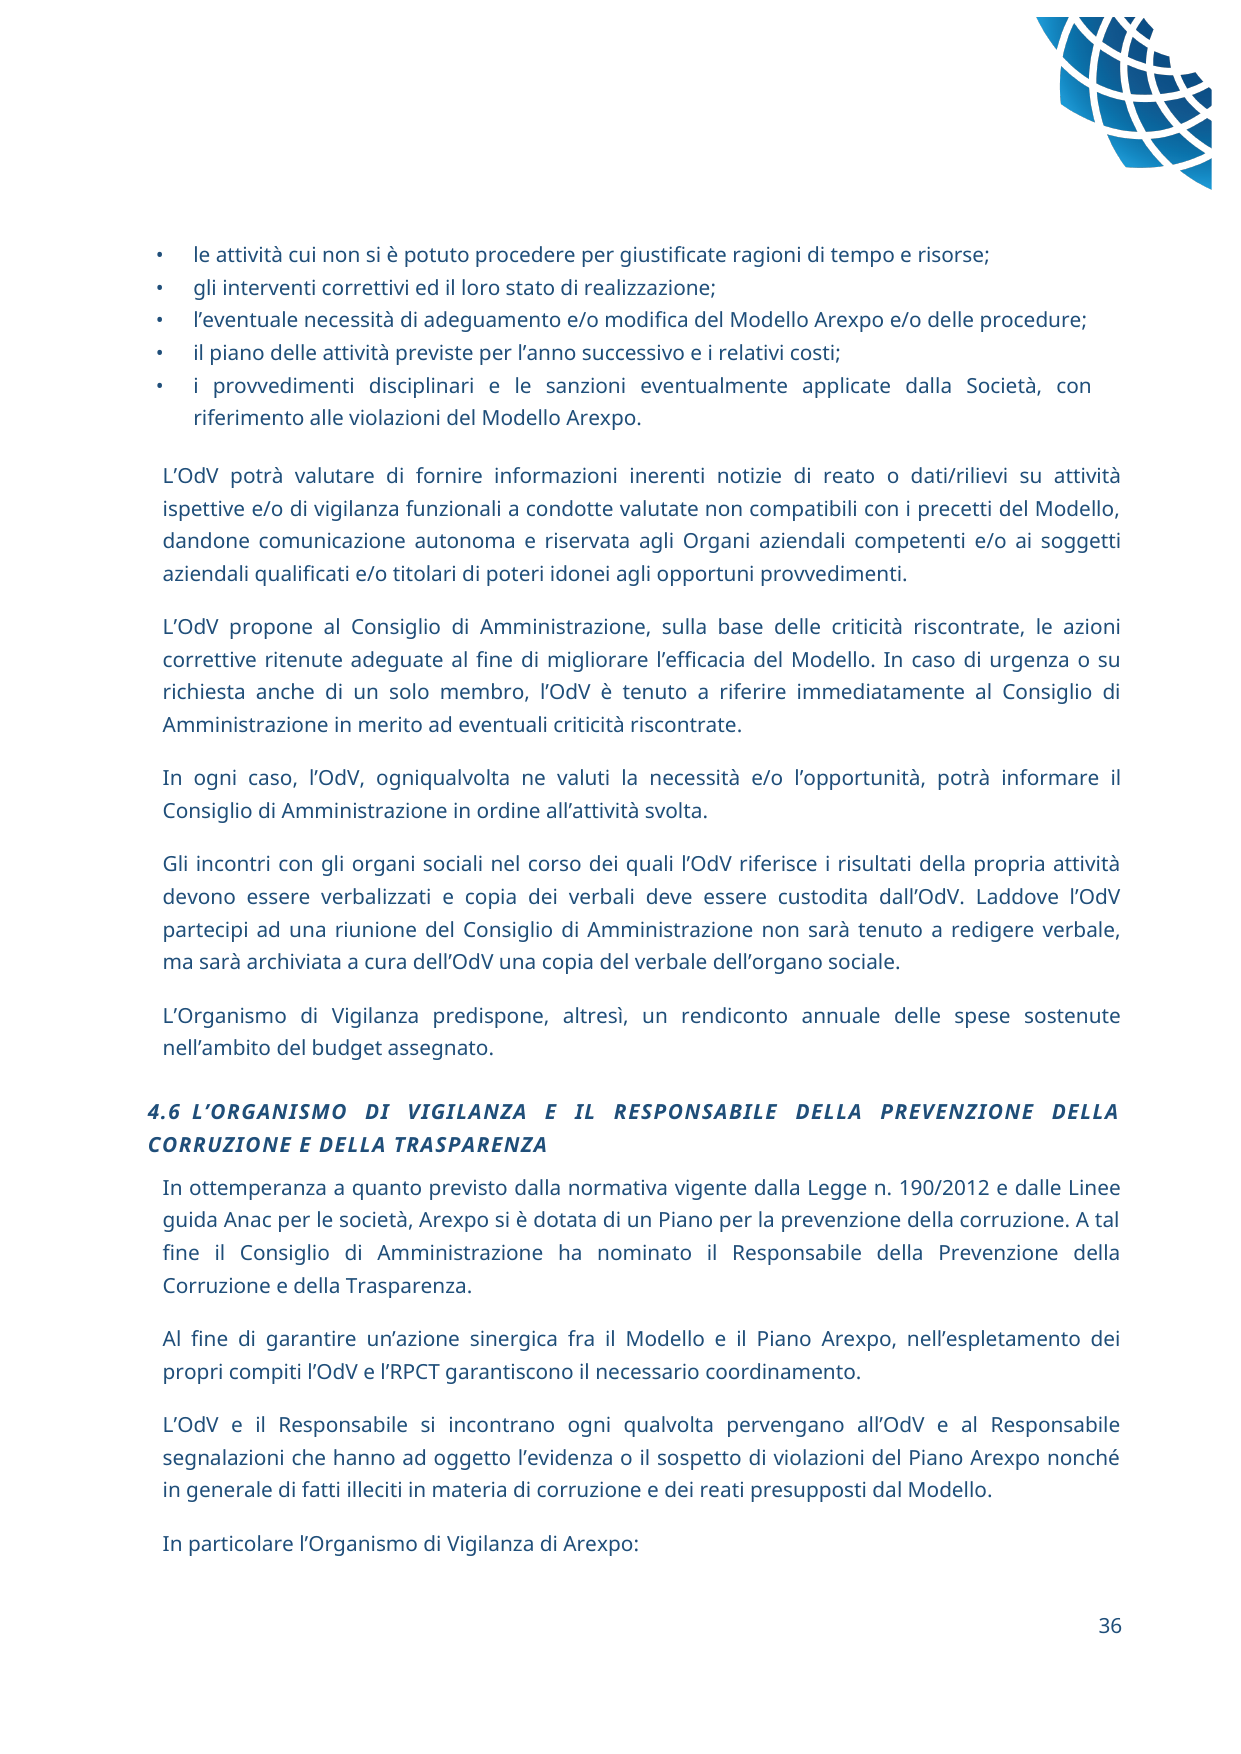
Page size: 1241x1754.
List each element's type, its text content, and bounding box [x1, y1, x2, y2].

list i provvedimenti disciplinari e le sanzioni eventualmente applicate dalla Società, con riferimento alle violazioni del Modello Arexpo. [156, 371, 1093, 432]
text L’OdV potrà valutare di fornire informazioni inerenti notizie di reato o dati/rilievi su attività ispettive e/o di vigilanza funzionali a condotte valutate non compatibili con i precetti del Modello, dandone comunicazione autonoma e riservata agli Organi aziendali competenti e/o ai soggetti aziendali qualificati e/o titolari di poteri idonei agli opportuni provvedimenti. [162, 461, 1122, 587]
text Gli incontri con gli organi sociali nel corso dei quali l’OdV riferisce i risultati della propria attività devono essere verbalizzati e copia dei verbali deve essere custodita dall’OdV. Laddove l’OdV partecipi ad una riunione del Consiglio di Amministrazione non sarà tenuto a redigere verbale, ma sarà archiviata a cura dell’OdV una copia del verbale dell’organo sociale. [162, 849, 1122, 976]
text In ottemperanza a quanto previsto dalla normativa vigente dalla Legge n. 190/2012 e dalle Linee guida Anac per le società, Arexpo si è dotata di un Piano per la prevenzione della corruzione. A tal fine il Consiglio di Amministrazione ha nominato il Responsabile della Prevenzione della Corruzione e della Trasparenza. [162, 1173, 1122, 1299]
text In ogni caso, l’OdV, ogniqualvolta ne valuti la necessità e/o l’opportunità, potrà informare il Consiglio di Amministrazione in ordine all’attività svolta. [162, 763, 1122, 824]
text L’OdV e il Responsabile si incontrano ogni qualvolta pervengano all’OdV e al Responsabile segnalazioni che hanno ad oggetto l’evidenza o il sospetto di violazioni del Piano Arexpo nonché in generale di fatti illeciti in materia di corruzione e dei reati presupposti dal Modello. [162, 1410, 1122, 1504]
text L’Organismo di Vigilanza predispone, altresì, un rendiconto annuale delle spese sostenute nell’ambito del budget assegnato. [162, 1001, 1122, 1062]
text Al fine di garantire un’azione sinergica fra il Modello e il Piano Arexpo, nell’espletamento dei propri compiti l’OdV e l’RPCT garantiscono il necessario coordinamento. [162, 1324, 1122, 1385]
list l’eventuale necessità di adeguamento e/o modifica del Modello Arexpo e/o delle procedure; [156, 306, 1093, 334]
text 4.6 L’ORGANISMO DI VIGILANZA E IL RESPONSABILE DELLA PREVENZIONE DELLA CORRUZIONE E DELLA TRASPARENZA [148, 1097, 1122, 1158]
list gli interventi correttivi ed il loro stato di realizzazione; [156, 273, 1093, 301]
list le attività cui non si è potuto procedere per giustificate ragioni di tempo e risorse; [156, 240, 1093, 269]
text L’OdV propone al Consiglio di Amministrazione, sulla base delle criticità riscontrate, le azioni correttive ritenute adeguate al fine di migliorare l’efficacia del Modello. In caso di urgenza o su richiesta anche di un solo membro, l’OdV è tenuto a riferire immediatamente al Consiglio di Amministrazione in merito ad eventuali criticità riscontrate. [162, 612, 1122, 738]
text In particolare l’Organismo di Vigilanza di Arexpo: [162, 1529, 1122, 1557]
list il piano delle attività previste per l’anno successivo e i relativi costi; [156, 338, 1093, 367]
picture [1035, 17, 1212, 191]
